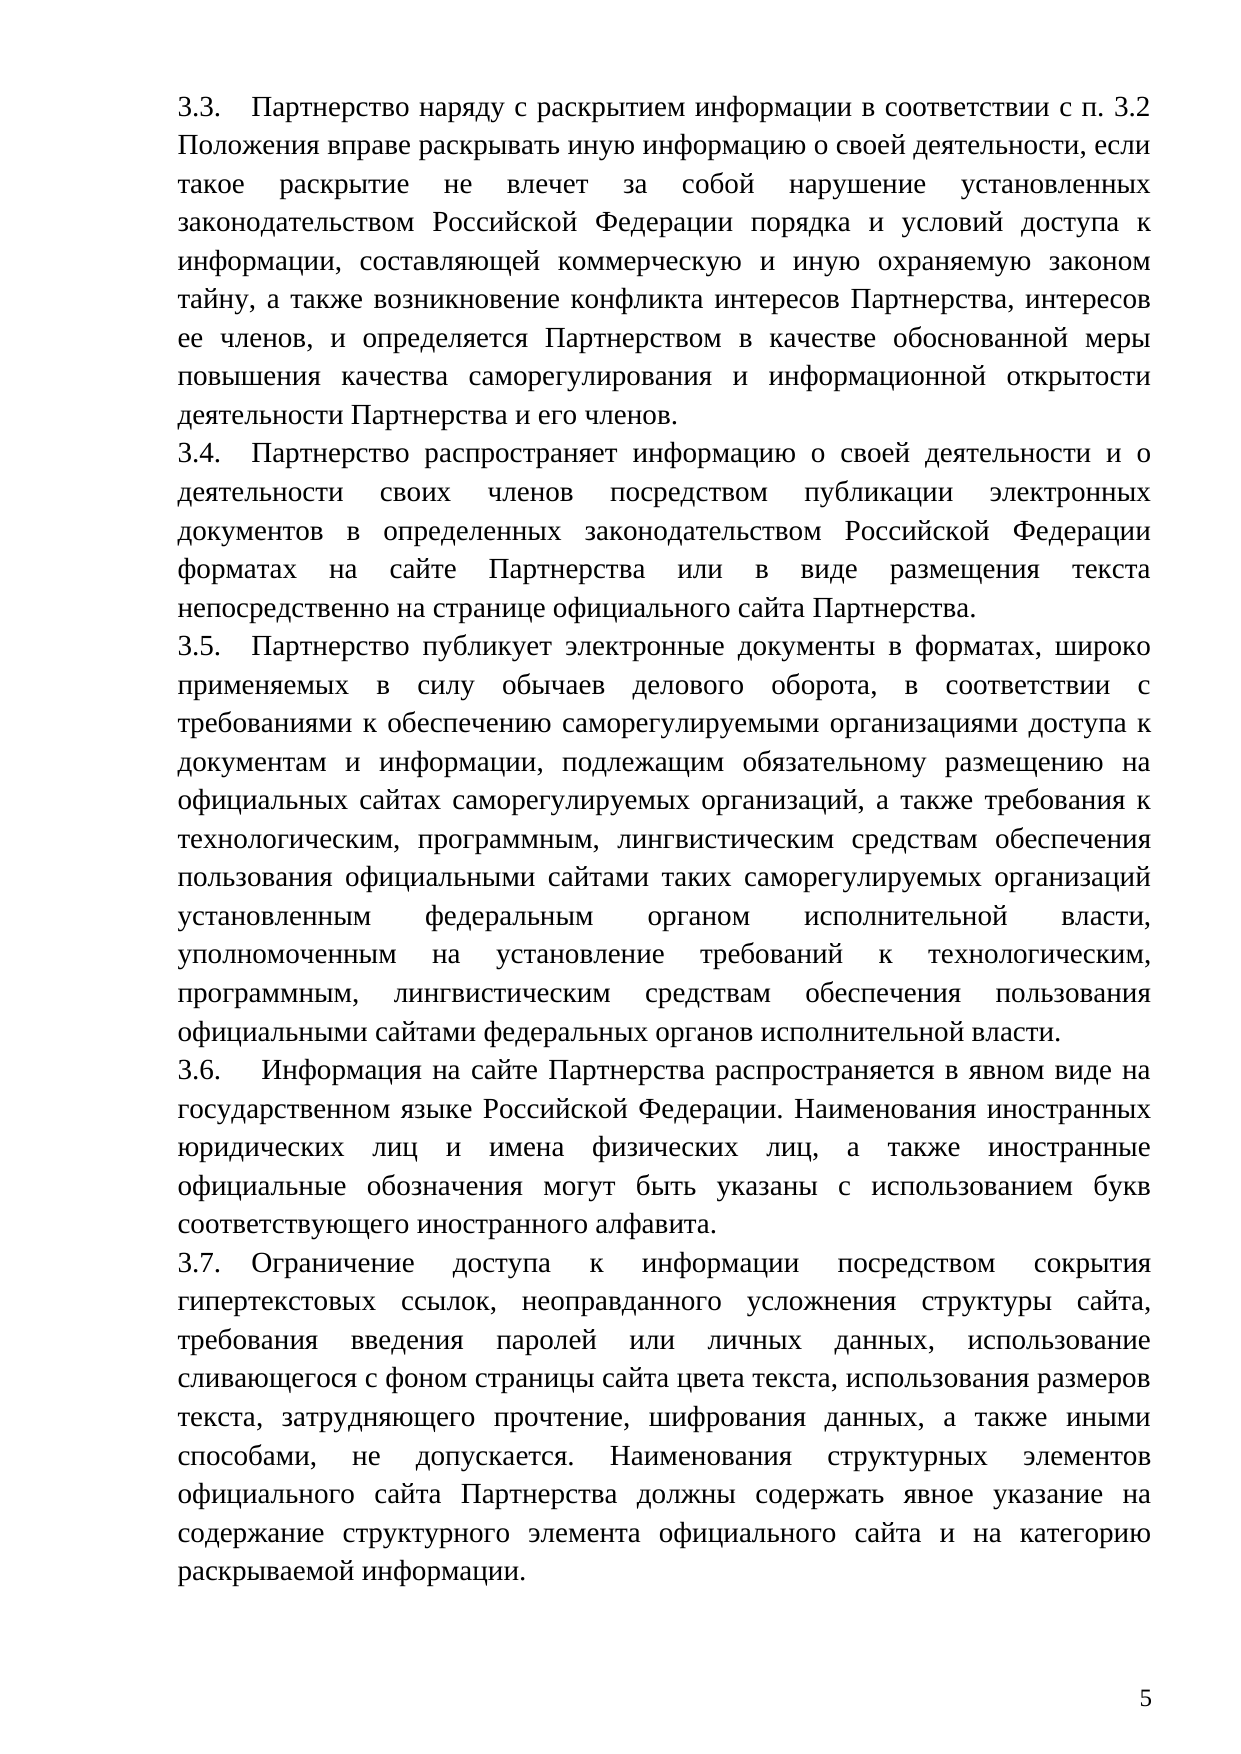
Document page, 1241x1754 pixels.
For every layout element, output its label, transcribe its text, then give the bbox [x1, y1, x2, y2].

list Ограничение доступа к информации посредством сокрытия гипертекстовых ссылок, неоправданного усложнения структуры сайта, требования введения паролей или личных данных, использование сливающегося с фоном страницы сайта цвета текста, использования размеров текста, затрудняющего прочтение, шифрования данных, а также иными способами, не допускается. Наименования структурных элементов официального сайта Партнерства должны содержать явное указание на содержание структурного элемента официального сайта и на категорию раскрываемой информации. [177, 1245, 1152, 1587]
list Партнерство наряду с раскрытием информации в соответствии с п. 3.2 Положения вправе раскрывать иную информацию о своей деятельности, если такое раскрытие не влечет за собой нарушение установленных законодательством Российской Федерации порядка и условий доступа к информации, составляющей коммерческую и иную охраняемую законом тайну, а также возникновение конфликта интересов Партнерства, интересов ее членов, и определяется Партнерством в качестве обоснованной меры повышения качества саморегулирования и информационной открытости деятельности Партнерства и его членов. [177, 89, 1152, 431]
list Партнерство распространяет информацию о своей деятельности и о деятельности своих членов посредством публикации электронных документов в определенных законодательством Российской Федерации форматах на сайте Партнерства или в виде размещения текста непосредственно на странице официального сайта Партнерства. [177, 436, 1152, 623]
list Информация на сайте Партнерства распространяется в явном виде на государственном языке Российской Федерации. Наименования иностранных юридических лиц и имена физических лиц, а также иностранные официальные обозначения могут быть указаны с использованием букв соответствующего иностранного алфавита. [177, 1052, 1152, 1240]
list Партнерство публикует электронные документы в форматах, широко применяемых в силу обычаев делового оборота, в соответствии с требованиями к обеспечению саморегулируемыми организациями доступа к документам и информации, подлежащим обязательному размещению на официальных сайтах саморегулируемых организаций, а также требования к технологическим, программным, лингвистическим средствам обеспечения пользования официальными сайтами таких саморегулируемых организаций установленным федеральным органом исполнительной власти, уполномоченным на установление требований к технологическим, программным, лингвистическим средствам обеспечения пользования официальными сайтами федеральных органов исполнительной власти. [177, 628, 1152, 1047]
